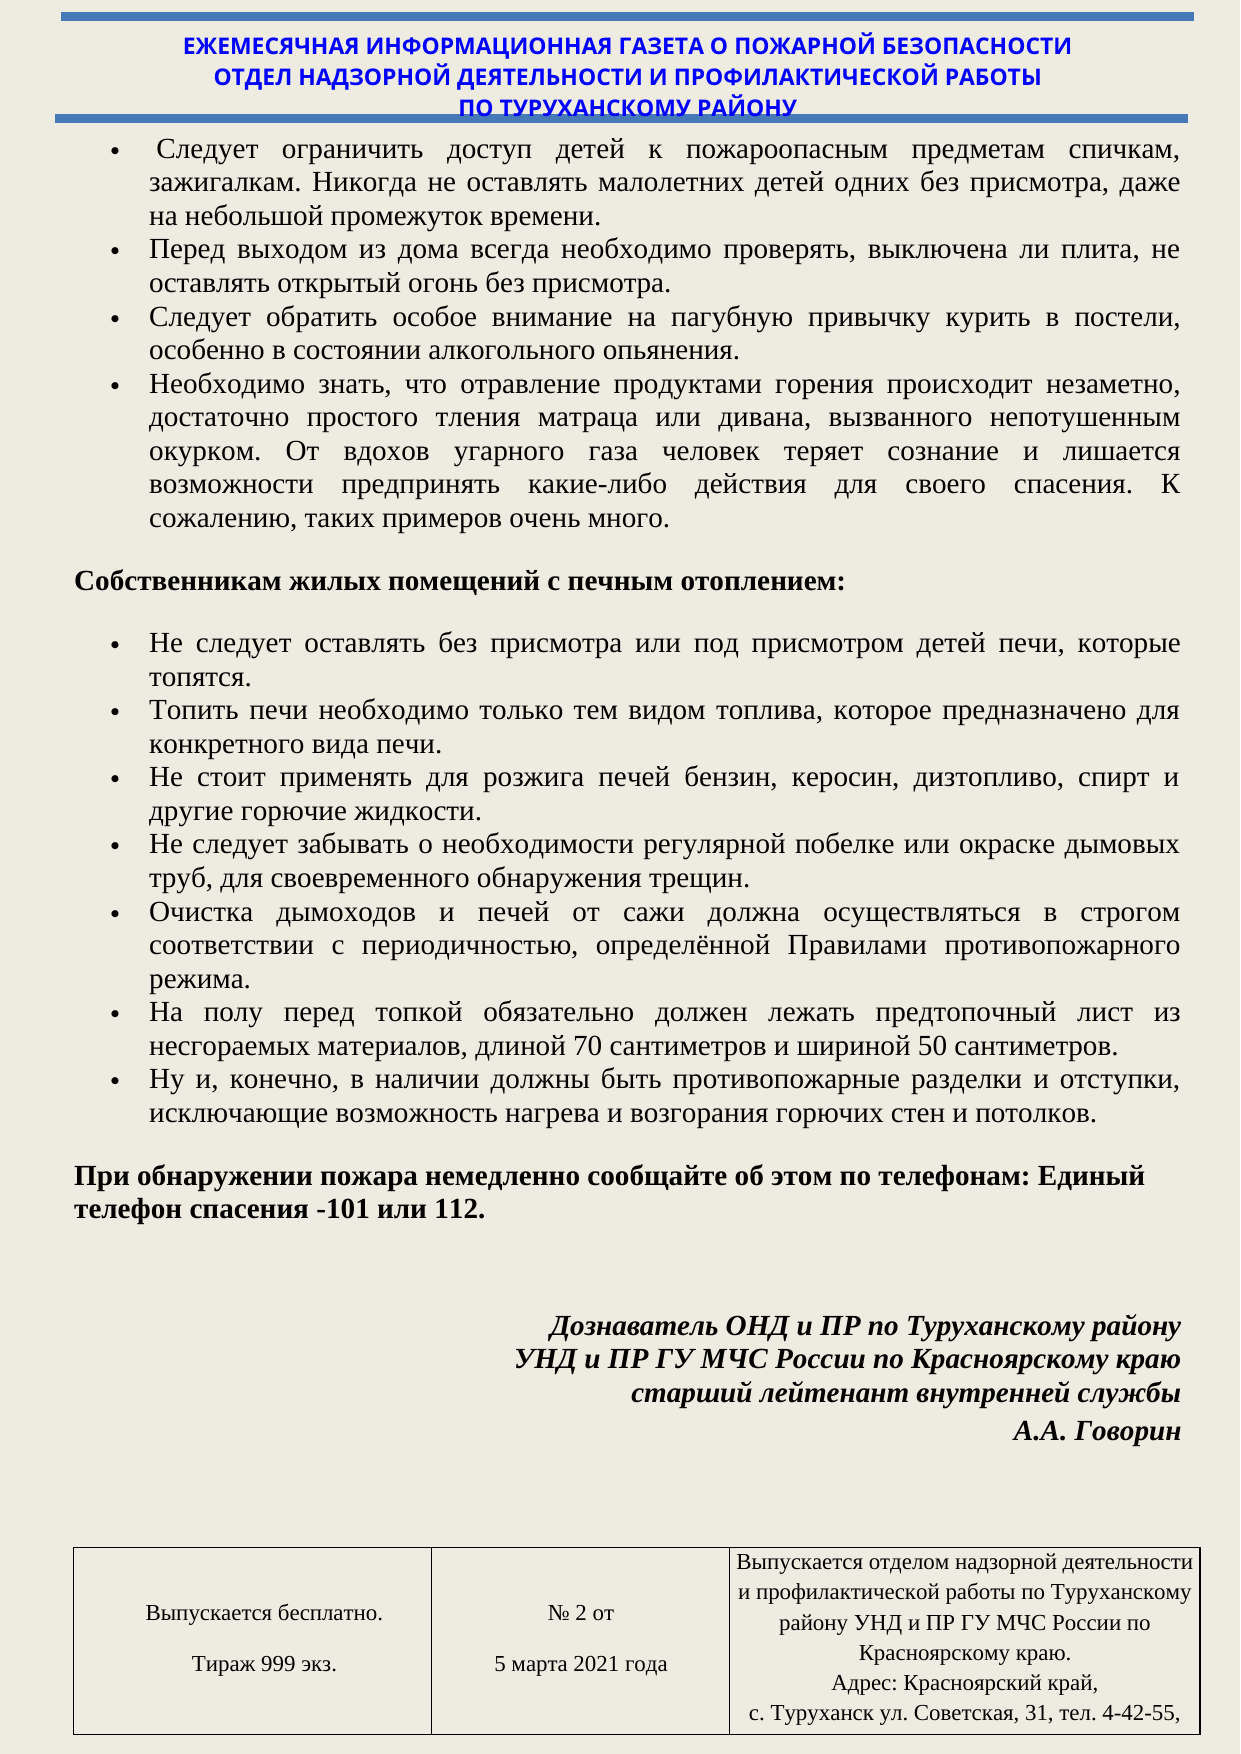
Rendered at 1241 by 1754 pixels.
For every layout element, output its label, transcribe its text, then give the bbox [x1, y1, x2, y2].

list Не следует оставлять без присмотра или под присмотром детей печи, которые топятся. [111, 625, 1181, 692]
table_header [74, 1548, 431, 1734]
list Следует обратить особое внимание на пагубную привычку курить в постели, особенно в состоянии алкогольного опьянения. [111, 299, 1181, 366]
list Не следует забывать о необходимости регулярной побелке или окраске дымовых труб, для своевременного обнаружения трещин. [111, 827, 1181, 894]
list Необходимо знать, что отравление продуктами горения происходит незаметно, достаточно простого тления матраца или дивана, вызванного непотушенным окурком. От вдохов угарного газа человек теряет сознание и лишается возможности предпринять какие-либо действия для своего спасения. К сожалению, таких примеров очень много. [111, 366, 1181, 533]
list На полу перед топкой обязательно должен лежать предтопочный лист из несгораемых материалов, длиной 70 сантиметров и шириной 50 сантиметров. [111, 994, 1181, 1061]
list Топить печи необходимо только тем видом топлива, которое предназначено для конкретного вида печи. [111, 692, 1181, 759]
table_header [730, 1548, 1199, 1734]
list Ну и, конечно, в наличии должны быть противопожарные разделки и отступки, исключающие возможность нагрева и возгорания горючих стен и потолков. [111, 1061, 1181, 1128]
list Перед выходом из дома всегда необходимо проверять, выключена ли плита, не оставлять открытый огонь без присмотра. [111, 232, 1181, 299]
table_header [432, 1548, 729, 1734]
list Очистка дымоходов и печей от сажи должна осуществляться в строгом соответствии с периодичностью, определённой Правилами противопожарного режима. [111, 894, 1181, 994]
text старший лейтенант внутренней службы [27, 1375, 1181, 1408]
list Следует ограничить доступ детей к пожароопасным предметам спичкам, зажигалкам. Никогда не оставлять малолетних детей одних без присмотра, даже на небольшой промежуток времени. [111, 131, 1181, 232]
list Не стоит применять для розжига печей бензин, керосин, дизтопливо, спирт и другие горючие жидкости. [111, 759, 1181, 827]
text При обнаружении пожара немедленно сообщайте об этом по телефонам: Единый телефон спасения -101 или 112. [74, 1158, 1181, 1225]
text УНД и ПР ГУ МЧС России по Красноярскому краю [74, 1341, 1181, 1375]
text Собственникам жилых помещений с печным отоплением: [74, 563, 1181, 596]
text А.А. Говорин [27, 1413, 1181, 1447]
text Дознаватель ОНД и ПР по Туруханскому району [74, 1308, 1181, 1341]
